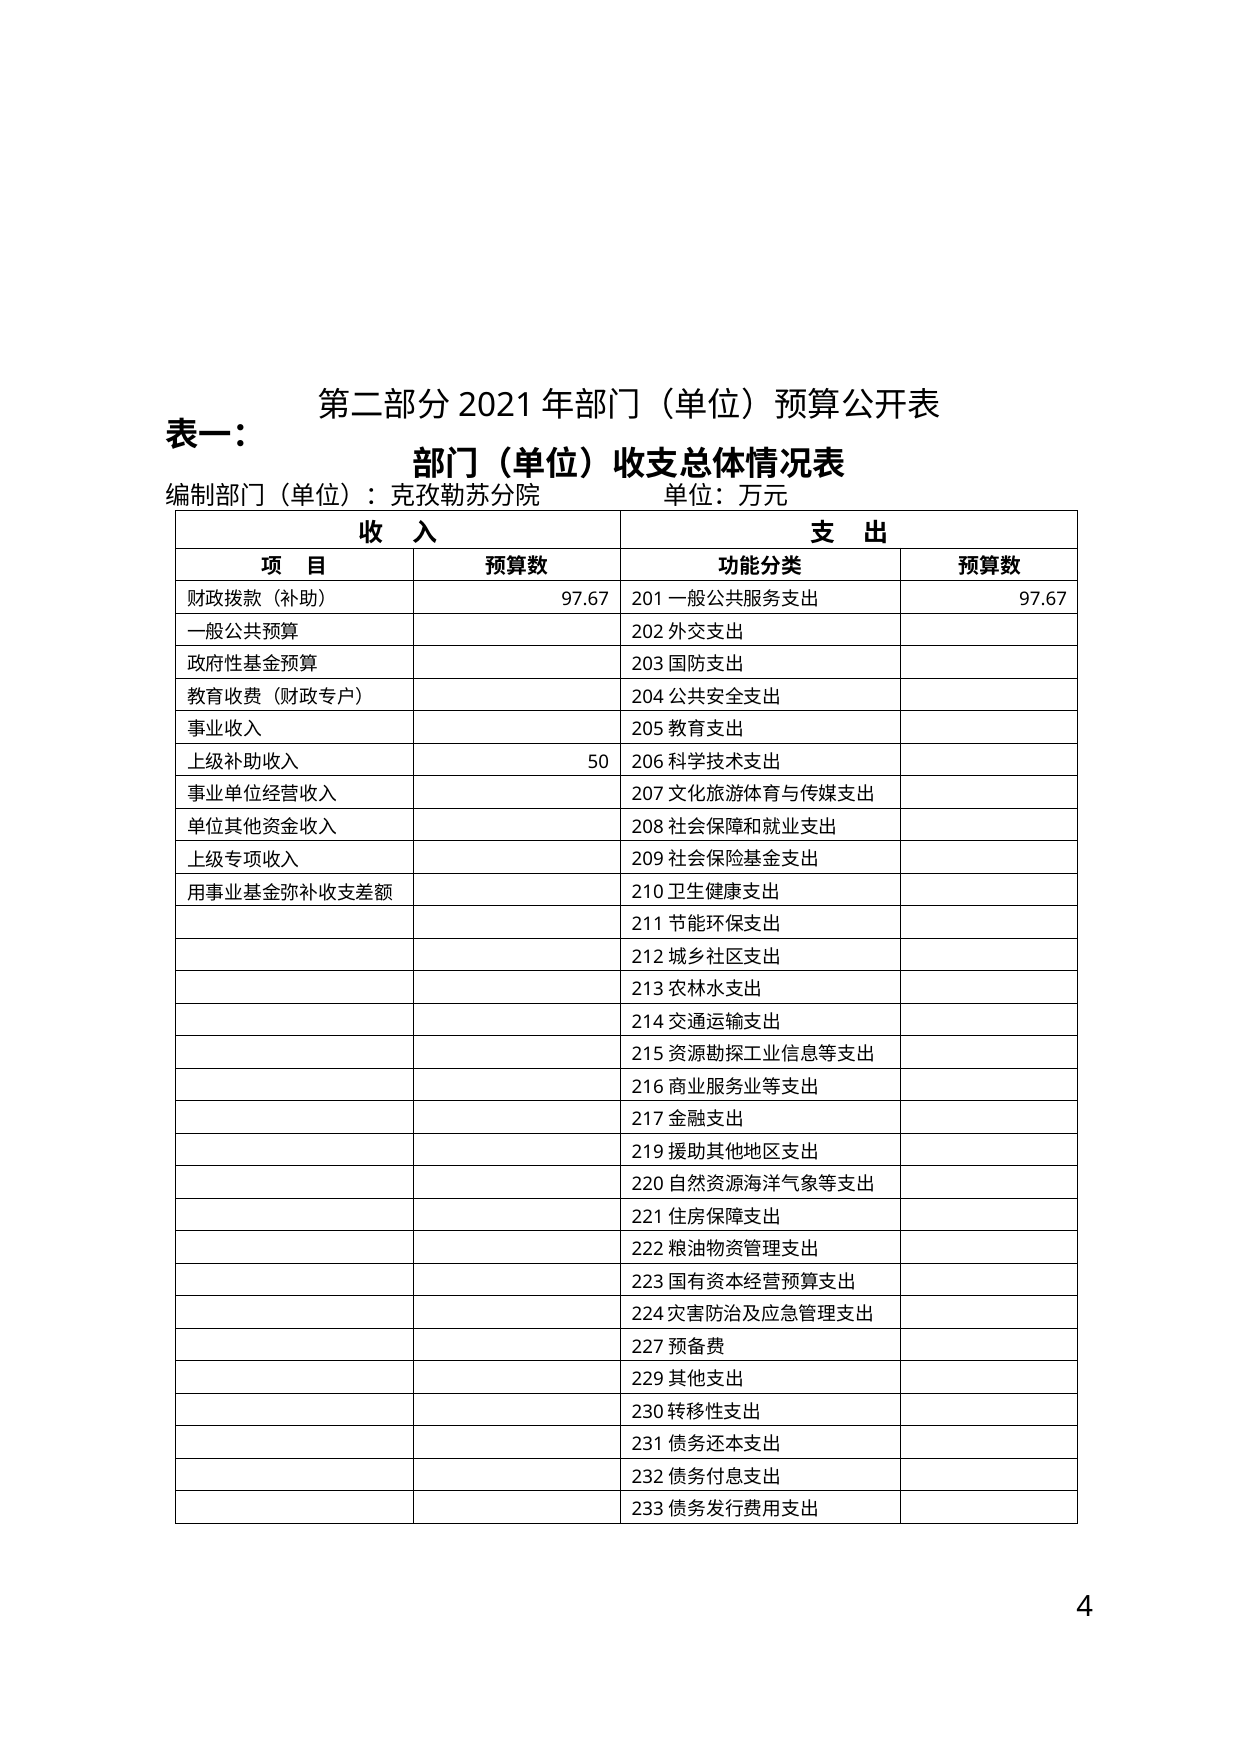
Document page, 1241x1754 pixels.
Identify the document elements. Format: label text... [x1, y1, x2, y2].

table_cell 一般公共预算 [176, 614, 413, 645]
table_cell [901, 1199, 1077, 1230]
table_cell 上级专项收入 [176, 841, 413, 873]
table_cell 233 债务发行费用支出 [621, 1491, 900, 1523]
table_cell [901, 1491, 1077, 1523]
table_cell [901, 1459, 1077, 1490]
table_cell 211 节能环保支出 [621, 906, 900, 938]
table_cell [176, 1134, 413, 1165]
table_cell [901, 1036, 1077, 1068]
table_cell 207 文化旅游体育与传媒支出 [621, 776, 900, 808]
table_cell [901, 744, 1077, 775]
table_cell [176, 1264, 413, 1295]
table_cell 222 粮油物资管理支出 [621, 1231, 900, 1263]
table_cell 221 住房保障支出 [621, 1199, 900, 1230]
table_cell [901, 776, 1077, 808]
table_cell [414, 1394, 620, 1425]
table_cell [901, 1426, 1077, 1458]
table_cell [414, 971, 620, 1003]
table_cell [414, 1036, 620, 1068]
table_cell [176, 1231, 413, 1263]
table_cell 217 金融支出 [621, 1101, 900, 1133]
table_cell [414, 939, 620, 970]
table_cell [414, 874, 620, 905]
table_cell [901, 1394, 1077, 1425]
table_cell [414, 1199, 620, 1230]
table_cell [176, 1101, 413, 1133]
table_cell [901, 679, 1077, 710]
table_cell 229 其他支出 [621, 1361, 900, 1393]
table_cell 230转移性支出 [621, 1394, 900, 1425]
table_cell [414, 841, 620, 873]
table_cell 单位其他资金收入 [176, 809, 413, 840]
table_cell [414, 1069, 620, 1100]
table_cell [414, 1426, 620, 1458]
table_cell 212 城乡社区支出 [621, 939, 900, 970]
table_cell 209 社会保险基金支出 [621, 841, 900, 873]
table_cell 224灾害防治及应急管理支出 [621, 1296, 900, 1328]
table_cell 201 一般公共服务支出 [621, 581, 900, 613]
table_cell [901, 906, 1077, 938]
text 第二部分 2021年部门（单位）预算公开表 [165, 393, 1092, 423]
table_cell [901, 614, 1077, 645]
table_cell [414, 1134, 620, 1165]
table_cell 事业收入 [176, 711, 413, 743]
table_cell [176, 1394, 413, 1425]
text 表一： [165, 423, 1092, 452]
table_cell [901, 841, 1077, 873]
table_cell 事业单位经营收入 [176, 776, 413, 808]
table_cell 203 国防支出 [621, 646, 900, 678]
table_cell 208 社会保障和就业支出 [621, 809, 900, 840]
table_cell 教育收费（财政专户） [176, 679, 413, 710]
table_cell [414, 1166, 620, 1198]
table_cell [414, 1101, 620, 1133]
table_cell [414, 1004, 620, 1035]
table_cell 预算数 [414, 549, 620, 580]
table_cell [176, 1036, 413, 1068]
table_cell 215 资源勘探工业信息等支出 [621, 1036, 900, 1068]
table_cell [901, 809, 1077, 840]
table_header 支 出 [621, 511, 1077, 548]
table_cell [414, 1231, 620, 1263]
table_cell [176, 1166, 413, 1198]
table_cell [176, 1329, 413, 1360]
table_header 收 入 [176, 511, 620, 548]
table_cell [176, 1069, 413, 1100]
table_cell 预算数 [901, 549, 1077, 580]
table_cell 财政拨款（补助） [176, 581, 413, 613]
table_cell [901, 1166, 1077, 1198]
table_cell [901, 711, 1077, 743]
table_cell [176, 1361, 413, 1393]
table_cell 232 债务付息支出 [621, 1459, 900, 1490]
table_cell [414, 711, 620, 743]
table_cell [901, 939, 1077, 970]
table_cell [176, 971, 413, 1003]
table_cell 97.67 [901, 581, 1077, 613]
table_cell [414, 679, 620, 710]
table_cell [901, 646, 1077, 678]
table_cell [414, 776, 620, 808]
table_cell [176, 1459, 413, 1490]
table_cell 227 预备费 [621, 1329, 900, 1360]
table_cell [901, 1329, 1077, 1360]
table_cell [901, 874, 1077, 905]
table_cell 231 债务还本支出 [621, 1426, 900, 1458]
table_cell 205 教育支出 [621, 711, 900, 743]
table_cell 204 公共安全支出 [621, 679, 900, 710]
table_cell 223 国有资本经营预算支出 [621, 1264, 900, 1295]
table_cell [901, 1361, 1077, 1393]
table_cell [176, 1004, 413, 1035]
table_cell [414, 1491, 620, 1523]
table_cell [414, 1296, 620, 1328]
table_cell [414, 809, 620, 840]
table_cell 214 交通运输支出 [621, 1004, 900, 1035]
table_cell [176, 1426, 413, 1458]
table_cell 功能分类 [621, 549, 900, 580]
table_cell 220 自然资源海洋气象等支出 [621, 1166, 900, 1198]
table_cell [414, 1264, 620, 1295]
table_cell 项 目 [176, 549, 413, 580]
table_cell 政府性基金预算 [176, 646, 413, 678]
table_cell [901, 1264, 1077, 1295]
table_cell 216 商业服务业等支出 [621, 1069, 900, 1100]
table_cell [901, 1231, 1077, 1263]
table_cell [176, 1199, 413, 1230]
table_cell [176, 906, 413, 938]
table_cell [176, 1491, 413, 1523]
table_cell 用事业基金弥补收支差额 [176, 874, 413, 905]
text 部门（单位）收支总体情况表 [165, 452, 1092, 481]
table_cell [414, 1361, 620, 1393]
table_cell 213 农林水支出 [621, 971, 900, 1003]
table_cell [901, 1296, 1077, 1328]
table_cell 97.67 [414, 581, 620, 613]
table_cell 202 外交支出 [621, 614, 900, 645]
table_cell 50 [414, 744, 620, 775]
table_cell [901, 1101, 1077, 1133]
table_cell [901, 971, 1077, 1003]
table_cell [901, 1004, 1077, 1035]
table_cell 206 科学技术支出 [621, 744, 900, 775]
table_cell [901, 1069, 1077, 1100]
text 编制部门（单位）：克孜勒苏分院 单位：万元 [165, 481, 1092, 510]
table_cell [176, 1296, 413, 1328]
table_cell [414, 1459, 620, 1490]
table_cell [414, 1329, 620, 1360]
table_cell [414, 646, 620, 678]
table_cell 210卫生健康支出 [621, 874, 900, 905]
table_cell [414, 906, 620, 938]
table_cell 上级补助收入 [176, 744, 413, 775]
table_cell 219 援助其他地区支出 [621, 1134, 900, 1165]
table_cell [901, 1134, 1077, 1165]
table_cell [414, 614, 620, 645]
table_cell [176, 939, 413, 970]
